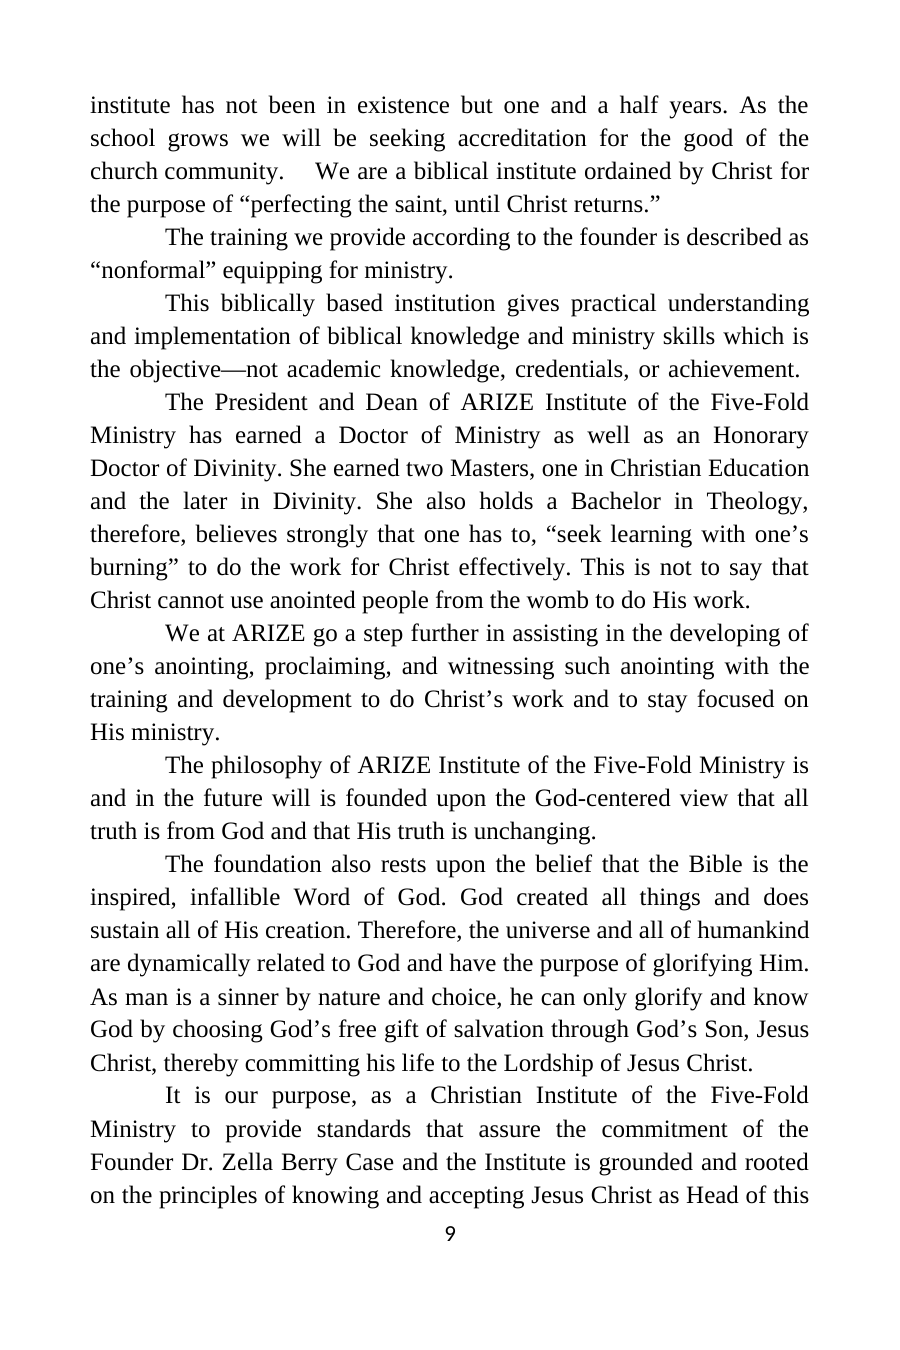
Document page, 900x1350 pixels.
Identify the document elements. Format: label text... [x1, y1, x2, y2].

text We at ARIZE go a step further in assisting in the developing of one’s anointing, proclaiming, and witnessing such anointing with the training and development to do Christ’s work and to stay focused on His ministry. [90, 618, 810, 746]
text The philosophy of ARIZE Institute of the Five-Fold Ministry is and in the future will is founded upon the God-centered view that all truth is from God and that His truth is unchanging. [90, 750, 810, 845]
text The foundation also rests upon the belief that the Bible is the inspired, infallible Word of God. God created all things and does sustain all of His creation. Therefore, the universe and all of humankind are dynamically related to God and have the purpose of glorifying Him. As man is a sinner by nature and choice, he can only glorify and know God by choosing God’s free gift of salvation through God’s Son, Jesus Christ, thereby committing his life to the Lordship of Jesus Christ. [90, 849, 810, 1076]
text The training we provide according to the founder is described as “nonformal” equipping for ministry. [90, 222, 810, 284]
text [90, 1081, 810, 1208]
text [90, 90, 810, 218]
text This biblically based institution gives practical understanding and implementation of biblical knowledge and ministry skills which is the objective—not academic knowledge, credentials, or achievement. The President and Dean of ARIZE Institute of the Five-Fold Ministry has earned a Doctor of Ministry as well as an Honorary Doctor of Divinity. She earned two Masters, one in Christian Education and the later in Divinity. She also holds a Bachelor in Theology, therefore, believes strongly that one has to, “seek learning with one’s burning” to do the work for Christ effectively. This is not to say that Christ cannot use anointed people from the womb to do His work. [90, 288, 810, 614]
